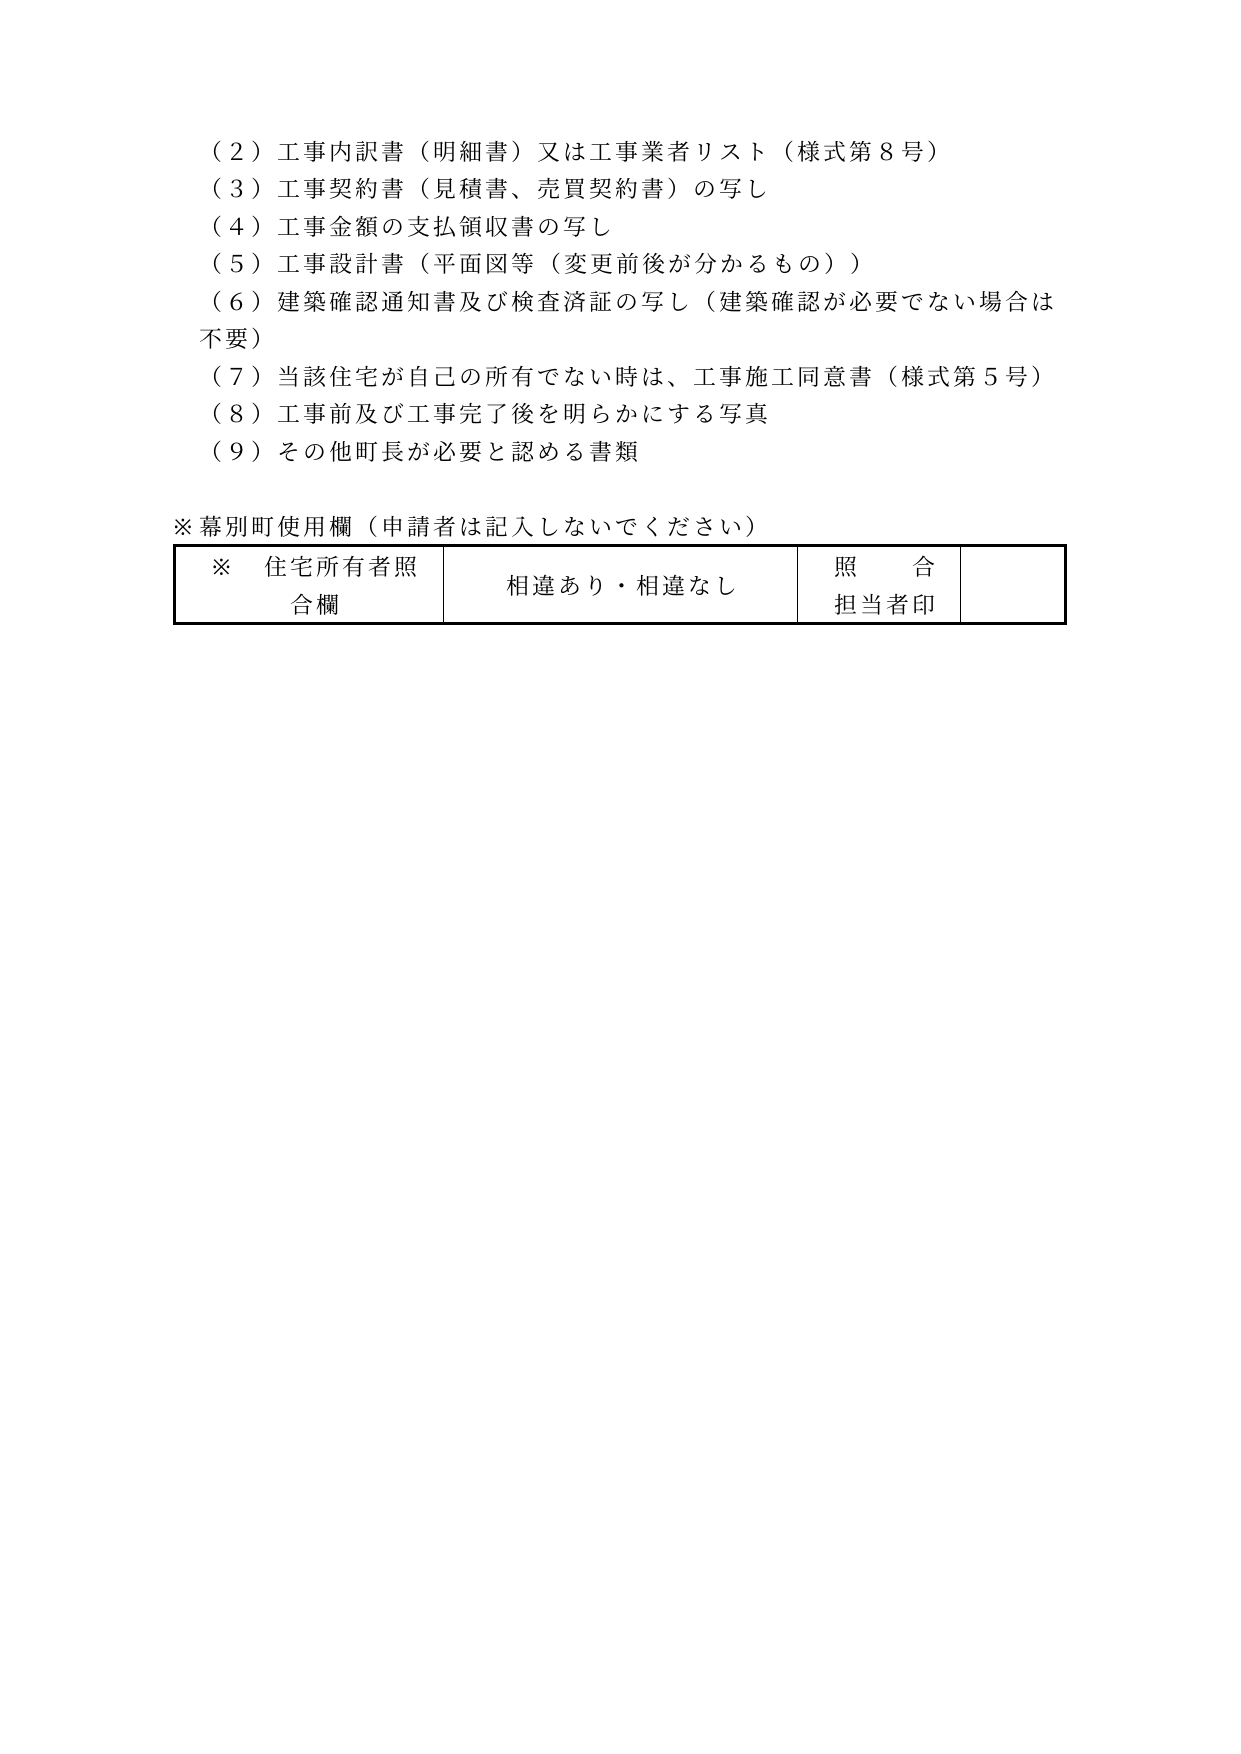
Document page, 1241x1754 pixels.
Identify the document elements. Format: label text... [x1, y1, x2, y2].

table_header 照 合 担当者印 [798, 547, 960, 622]
text （８）工事前及び工事完了後を明らかにする写真 [173, 394, 1059, 431]
table_header 相違あり・相違なし [444, 547, 797, 622]
table_header [961, 547, 1064, 622]
text （３）工事契約書（見積書、売買契約書）の写し [196, 169, 1059, 206]
text （６）建築確認通知書及び検査済証の写し（建築確認が必要でない場合は不要） [196, 281, 1059, 356]
text （７）当該住宅が自己の所有でない時は、工事施工同意書（様式第５号） [173, 356, 1059, 394]
text （９）その他町長が必要と認める書類 [173, 431, 1059, 469]
text （２）工事内訳書（明細書）又は工事業者リスト（様式第８号） [196, 131, 1059, 169]
text （４）工事金額の支払領収書の写し [196, 206, 1059, 244]
table_header ※ 住宅所有者照合欄 [176, 547, 443, 622]
text ※幕別町使用欄（申請者は記入しないでください） [173, 506, 1059, 544]
text （５）工事設計書（平面図等（変更前後が分かるもの）） [196, 244, 1059, 281]
